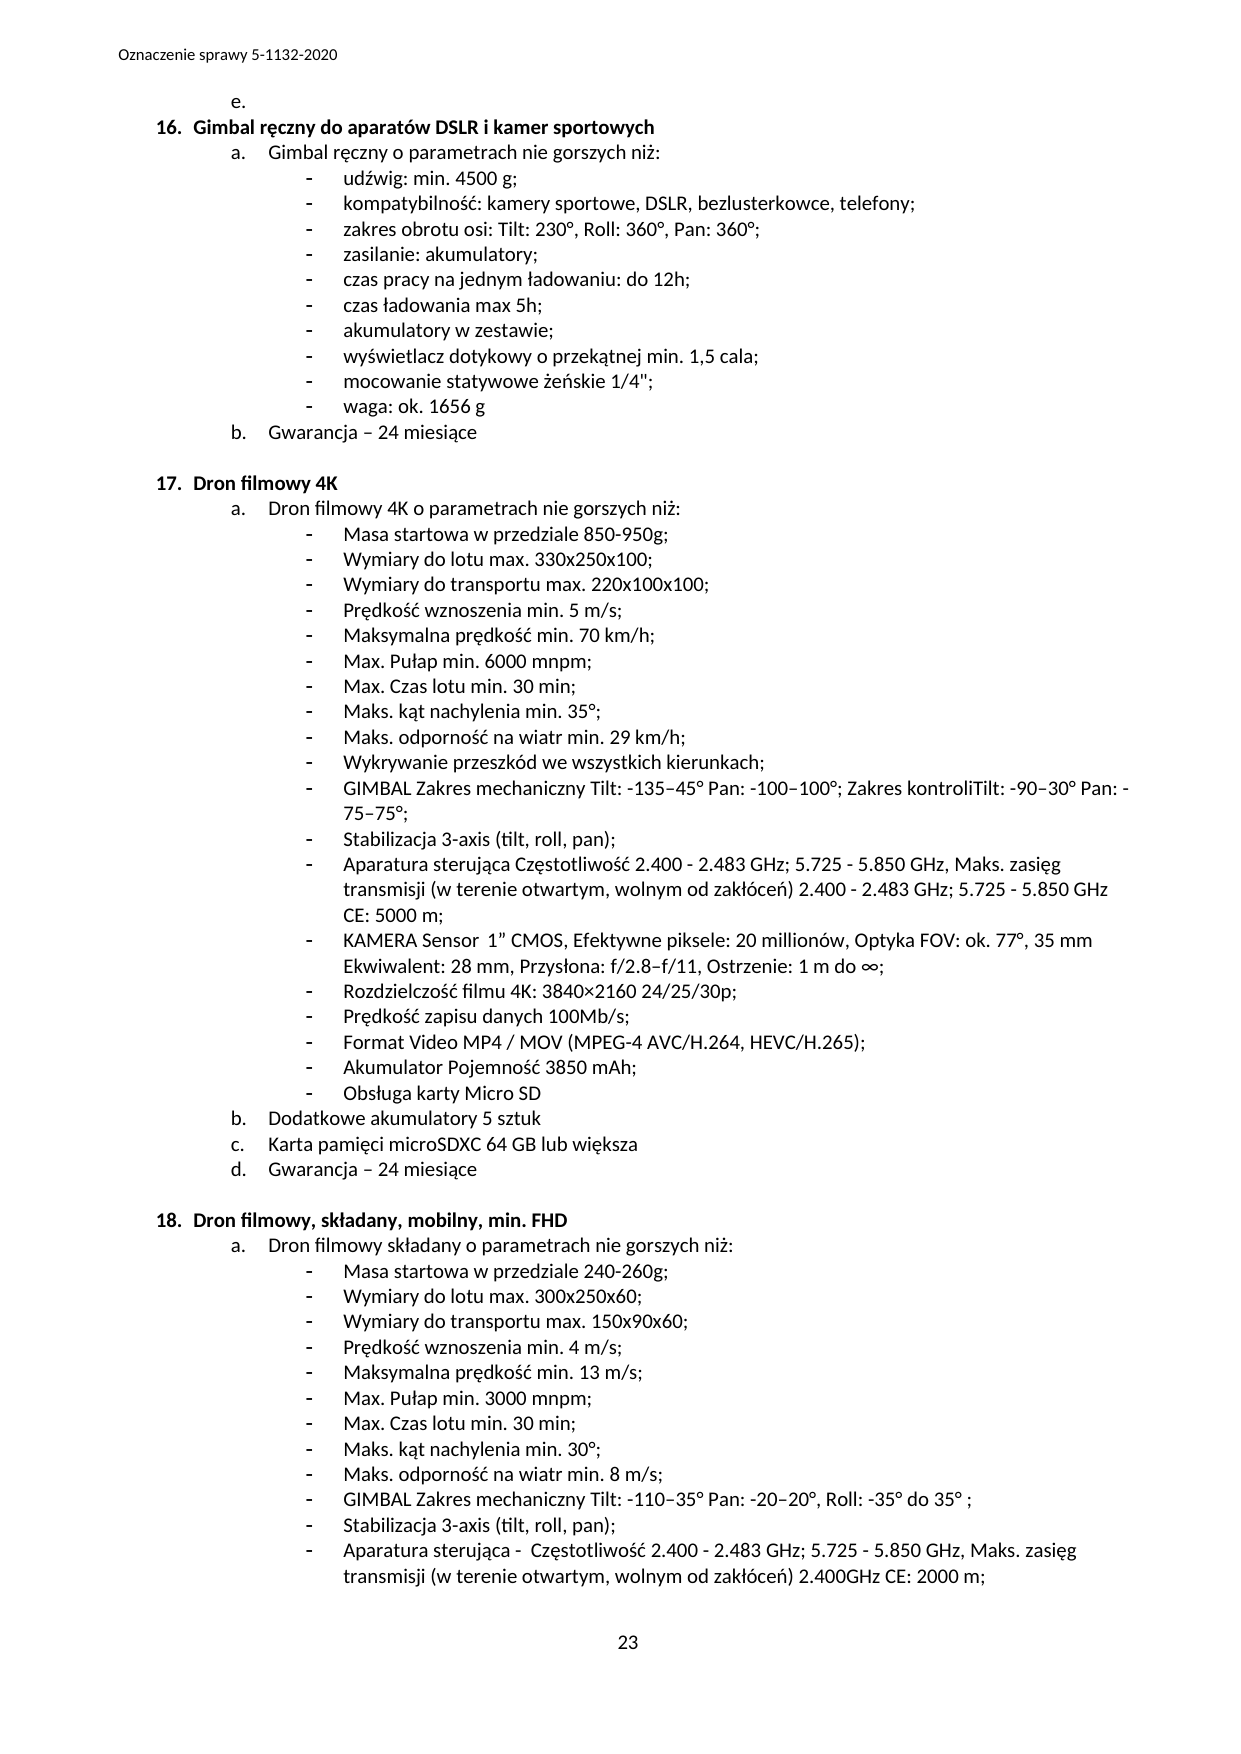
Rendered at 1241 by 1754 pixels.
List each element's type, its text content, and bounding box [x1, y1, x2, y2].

list Masa startowa w przedziale 850-950g; [306, 521, 1138, 546]
list Prędkość wznoszenia min. 4 m/s; [306, 1334, 1138, 1359]
list Max. Pułap min. 6000 mnpm; [306, 648, 1138, 673]
list Gwarancja – 24 miesiące [231, 419, 1138, 444]
list Masa startowa w przedziale 240-260g; [306, 1258, 1138, 1283]
list Stabilizacja 3-axis (tilt, roll, pan); [306, 1512, 1138, 1537]
list kompatybilność: kamery sportowe, DSLR, bezlusterkowce, telefony; [306, 190, 1138, 216]
list Maks. odporność na wiatr min. 29 km/h; [306, 724, 1138, 749]
list Wykrywanie przeszkód we wszystkich kierunkach; [306, 749, 1138, 775]
list Obsługa karty Micro SD [306, 1080, 1138, 1105]
list czas ładowania max 5h; [306, 292, 1138, 317]
list Wymiary do transportu max. 150x90x60; [306, 1309, 1138, 1334]
list Dron filmowy 4K o parametrach nie gorszych niż: [231, 495, 1138, 521]
list Wymiary do transportu max. 220x100x100; [306, 572, 1138, 597]
list Rozdzielczość filmu 4K: 3840×2160 24/25/30p; [306, 978, 1138, 1004]
list czas pracy na jednym ładowaniu: do 12h; [306, 267, 1138, 292]
list Gwarancja – 24 miesiące [231, 1156, 1138, 1182]
list Aparatura sterująca Częstotliwość 2.400 - 2.483 GHz; 5.725 - 5.850 GHz, Maks. zasięg transmisji (w terenie otwartym, wolnym od zakłóceń) 2.400 - 2.483 GHz; 5.725 - 5.850 GHz CE: 5000 m; [306, 851, 1138, 927]
list Dodatkowe akumulatory 5 sztuk [231, 1105, 1138, 1131]
list Dron filmowy składany o parametrach nie gorszych niż: [231, 1232, 1138, 1258]
list Maks. kąt nachylenia min. 30°; [306, 1436, 1138, 1461]
list GIMBAL Zakres mechaniczny Tilt: -135–45° Pan: -100–100°; Zakres kontroliTilt: -90–30° Pan: -75–75°; [306, 775, 1138, 826]
list Gimbal ręczny o parametrach nie gorszych niż: [231, 139, 1138, 165]
list Akumulator Pojemność 3850 mAh; [306, 1054, 1138, 1080]
list Aparatura sterująca - Częstotliwość 2.400 - 2.483 GHz; 5.725 - 5.850 GHz, Maks. zasięg transmisji (w terenie otwartym, wolnym od zakłóceń) 2.400GHz CE: 2000 m; [306, 1537, 1138, 1588]
list zasilanie: akumulatory; [306, 241, 1138, 267]
list waga: ok. 1656 g [306, 394, 1138, 419]
list Maks. kąt nachylenia min. 35°; [306, 699, 1138, 724]
list Max. Czas lotu min. 30 min; [306, 673, 1138, 699]
list Format Video MP4 / MOV (MPEG-4 AVC/H.264, HEVC/H.265); [306, 1029, 1138, 1054]
list Wymiary do lotu max. 300x250x60; [306, 1283, 1138, 1309]
list Prędkość zapisu danych 100Mb/s; [306, 1004, 1138, 1029]
list Maksymalna prędkość min. 13 m/s; [306, 1359, 1138, 1385]
list Maks. odporność na wiatr min. 8 m/s; [306, 1461, 1138, 1487]
list Stabilizacja 3-axis (tilt, roll, pan); [306, 826, 1138, 851]
list udźwig: min. 4500 g; [306, 165, 1138, 190]
list Gimbal ręczny do aparatów DSLR i kamer sportowych [156, 114, 1138, 139]
list mocowanie statywowe żeńskie 1/4"; [306, 368, 1138, 394]
list Dron filmowy 4K [156, 470, 1138, 495]
list Max. Czas lotu min. 30 min; [306, 1410, 1138, 1436]
list KAMERA Sensor 1” CMOS, Efektywne piksele: 20 millionów, Optyka FOV: ok. 77°, 35 mm Ekwiwalent: 28 mm, Przysłona: f/2.8–f/11, Ostrzenie: 1 m do ∞; [306, 927, 1138, 978]
list Maksymalna prędkość min. 70 km/h; [306, 622, 1138, 648]
list Prędkość wznoszenia min. 5 m/s; [306, 597, 1138, 622]
list akumulatory w zestawie; [306, 317, 1138, 343]
list Max. Pułap min. 3000 mnpm; [306, 1385, 1138, 1410]
list Karta pamięci microSDXC 64 GB lub większa [231, 1131, 1138, 1156]
list wyświetlacz dotykowy o przekątnej min. 1,5 cala; [306, 343, 1138, 368]
list GIMBAL Zakres mechaniczny Tilt: -110–35° Pan: -20–20°, Roll: -35° do 35° ; [306, 1487, 1138, 1512]
list Dron filmowy, składany, mobilny, min. FHD [156, 1207, 1138, 1232]
list Wymiary do lotu max. 330x250x100; [306, 546, 1138, 572]
list zakres obrotu osi: Tilt: 230°, Roll: 360°, Pan: 360°; [306, 216, 1138, 241]
